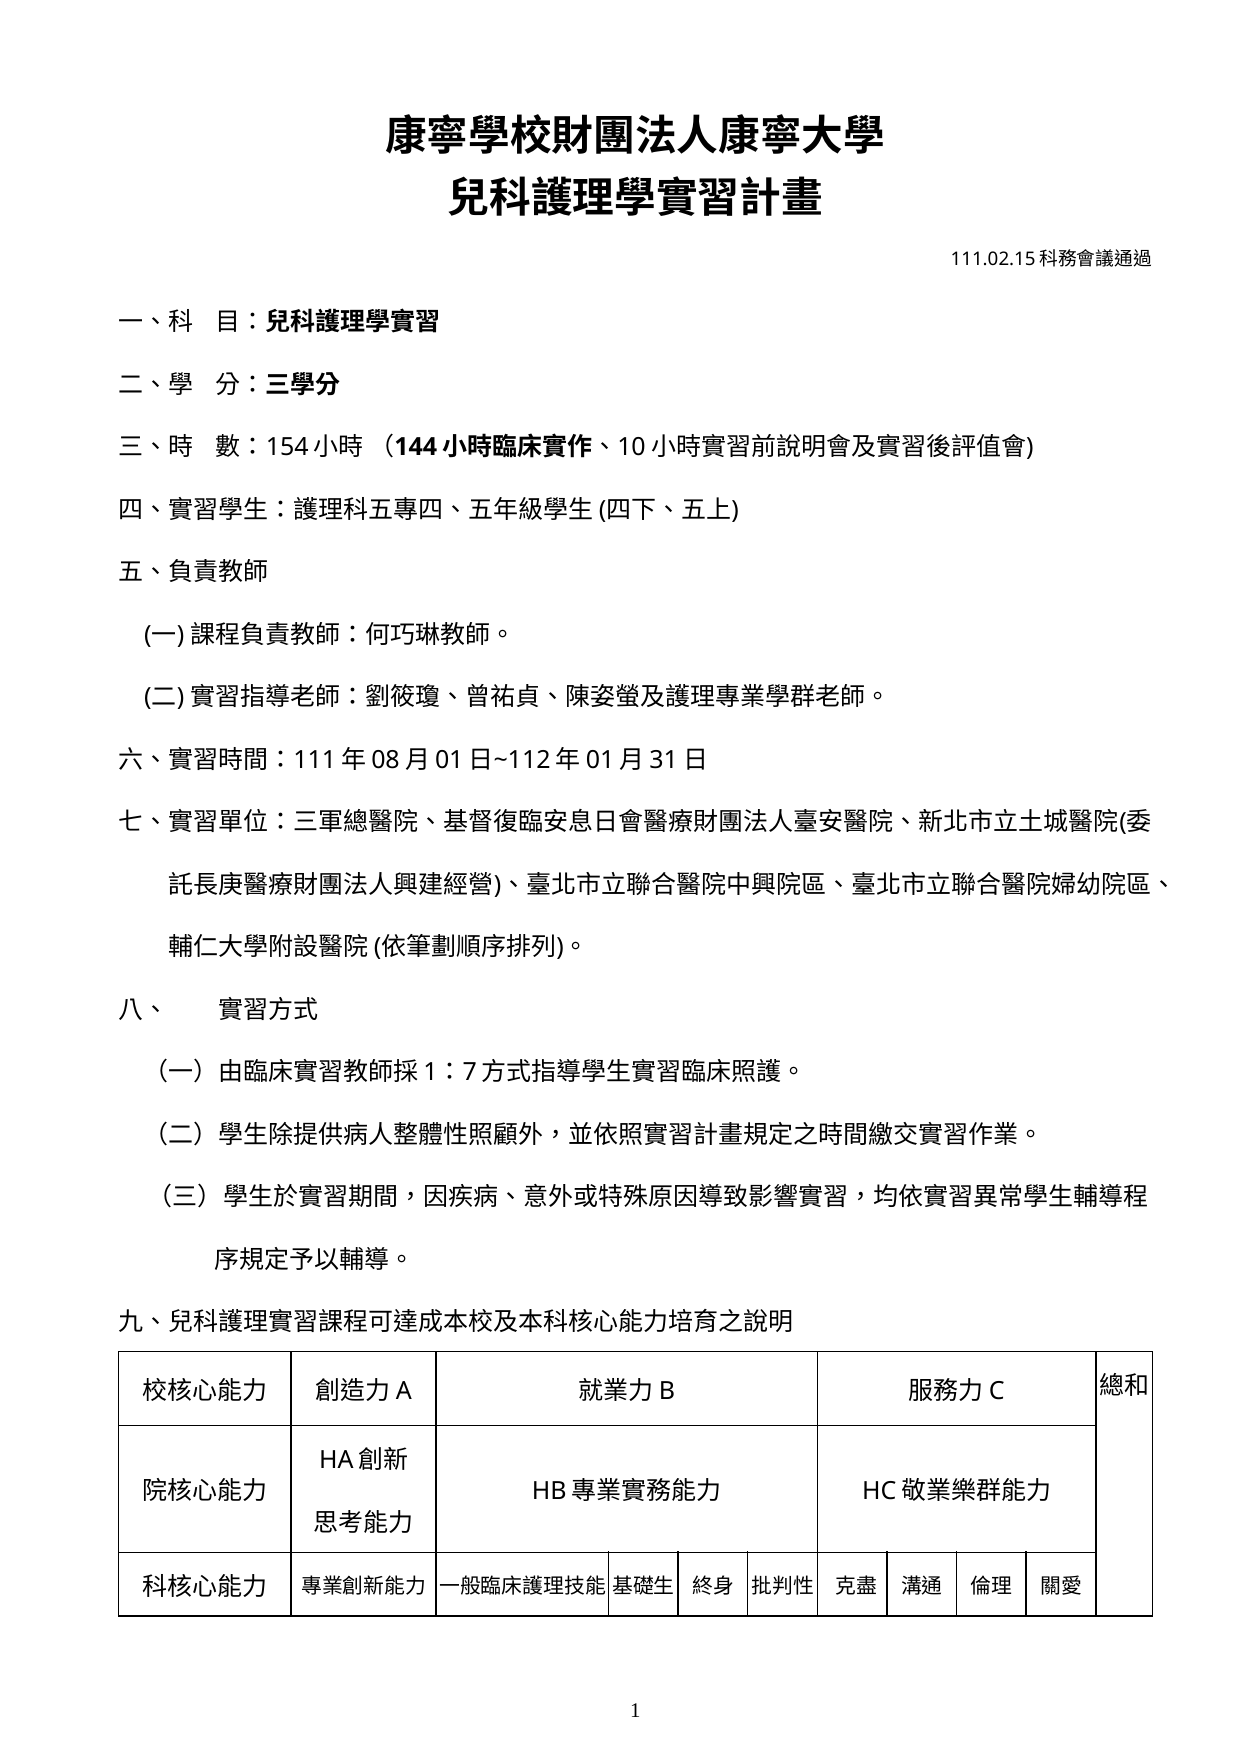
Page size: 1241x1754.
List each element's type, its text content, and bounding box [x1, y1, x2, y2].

table_header 就業力B [437, 1352, 817, 1425]
table_cell HC敬業樂群能力 [818, 1426, 1095, 1551]
table_cell HA創新 思考能力 [292, 1426, 435, 1551]
text 二、學 分：三學分 [118, 351, 1092, 413]
table_cell 院核心能力 [119, 1426, 290, 1551]
table_cell 批判性思考能力 [748, 1553, 817, 1615]
table_header 服務力C [818, 1352, 1095, 1425]
table_header 總和 [1097, 1352, 1152, 1615]
table_header 校核心能力 [119, 1352, 290, 1425]
list 實習方式 [118, 976, 1152, 1038]
text 五、負責教師 [118, 538, 1152, 601]
text 九、兒科護理實習課程可達成本校及本科核心能力培育之說明 [118, 1288, 1152, 1351]
table_header 創造力A [292, 1352, 435, 1425]
text (一) 課程負責教師：何巧琳教師。 [118, 601, 1152, 663]
text （二）學生除提供病人整體性照顧外，並依照實習計畫規定之時間繳交實習作業。 [118, 1101, 1152, 1163]
text （三）學生於實習期間，因疾病、意外或特殊原因導致影響實習，均依實習異常學生輔導程序規定予以輔導。 [148, 1163, 1152, 1288]
table_cell HB專業實務能力 [437, 1426, 817, 1551]
table_cell 科核心能力 [119, 1553, 290, 1615]
text 兒科護理學實習計畫 [118, 163, 1152, 226]
text 康寧學校財團法人康寧大學 [118, 101, 1152, 163]
text 111.02.15科務會議通過 [118, 226, 1152, 288]
text 四、實習學生：護理科五專四、五年級學生 (四下、五上) [118, 476, 1152, 538]
table_cell 克盡職責性 [818, 1553, 886, 1615]
text 三、時 數：154小時 （144小時臨床實作、10小時實習前說明會及實習後評值會) [118, 413, 1092, 476]
text （一）由臨床實習教師採1：7方式指導學生實習臨床照護。 [118, 1038, 1152, 1101]
text 六、實習時間：111年08月01日~112年01月31日 [118, 726, 1152, 788]
table_cell 一般臨床護理技能 [437, 1553, 608, 1615]
table_cell 倫理 素養 [957, 1553, 1025, 1615]
table_cell 溝通 與合作 [888, 1553, 956, 1615]
table_cell 關愛 [1027, 1553, 1095, 1615]
table_cell 專業創新能力 [292, 1553, 435, 1615]
text (二) 實習指導老師：劉筱瓊、曾祐貞、陳姿螢及護理專業學群老師。 [118, 663, 1152, 726]
table_cell 基礎生物醫學科學 [609, 1553, 677, 1615]
text 七、實習單位：三軍總醫院、基督復臨安息日會醫療財團法人臺安醫院、新北市立土城醫院(委託長庚醫療財團法人興建經營)、臺北市立聯合醫院中興院區、臺北市立聯合醫院婦幼院區、輔仁大學附設醫院 (依筆劃順序排列)。 [118, 788, 1152, 976]
text 一、科 目：兒科護理學實習 [118, 288, 1152, 351]
table_cell 終身 學習 [679, 1553, 747, 1615]
